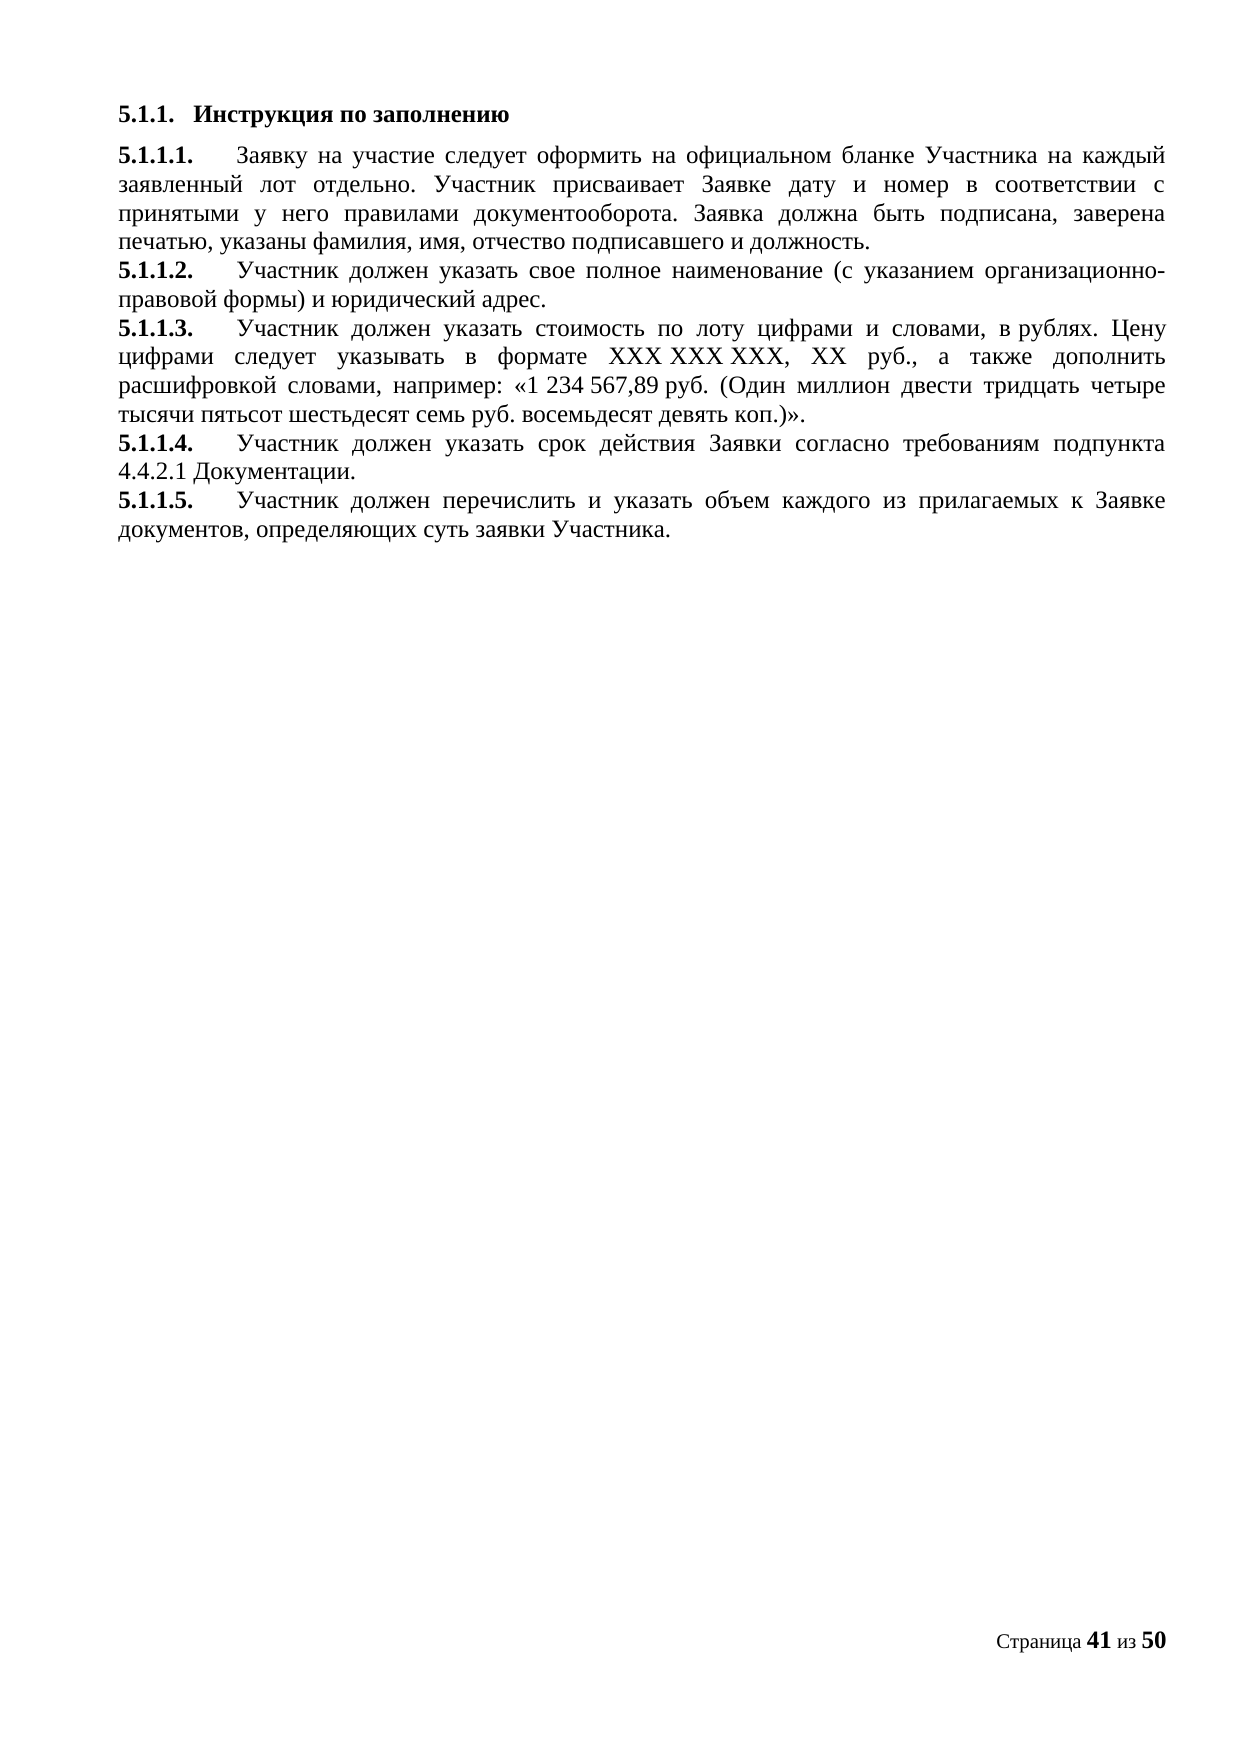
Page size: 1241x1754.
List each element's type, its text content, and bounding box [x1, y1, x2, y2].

list Участник должен указать стоимость по лоту цифрами и словами, в рублях. Цену цифрами следует указывать в формате ХХХ ХХХ ХХХ, ХХ руб., а также дополнить расшифровкой словами, например: «1 234 567,89 руб. (Один миллион двести тридцать четыре тысячи пятьсот шестьдесят семь руб. восемьдесят девять коп.)». [118, 313, 1166, 428]
list Инструкция по заполнению [118, 99, 1166, 128]
list Участник должен указать свое полное наименование (с указанием организационно-правовой формы) и юридический адрес. [118, 255, 1166, 313]
list Заявку на участие следует оформить на официальном бланке Участника на каждый заявленный лот отдельно. Участник присваивает Заявке дату и номер в соответствии с принятыми у него правилами документооборота. Заявка должна быть подписана, заверена печатью, указаны фамилия, имя, отчество подписавшего и должность. [118, 140, 1166, 255]
list Участник должен указать срок действия Заявки согласно требованиям подпункта 4.4.2.1 Документации. [118, 428, 1166, 485]
list Участник должен перечислить и указать объем каждого из прилагаемых к Заявке документов, определяющих суть заявки Участника. [118, 485, 1166, 543]
